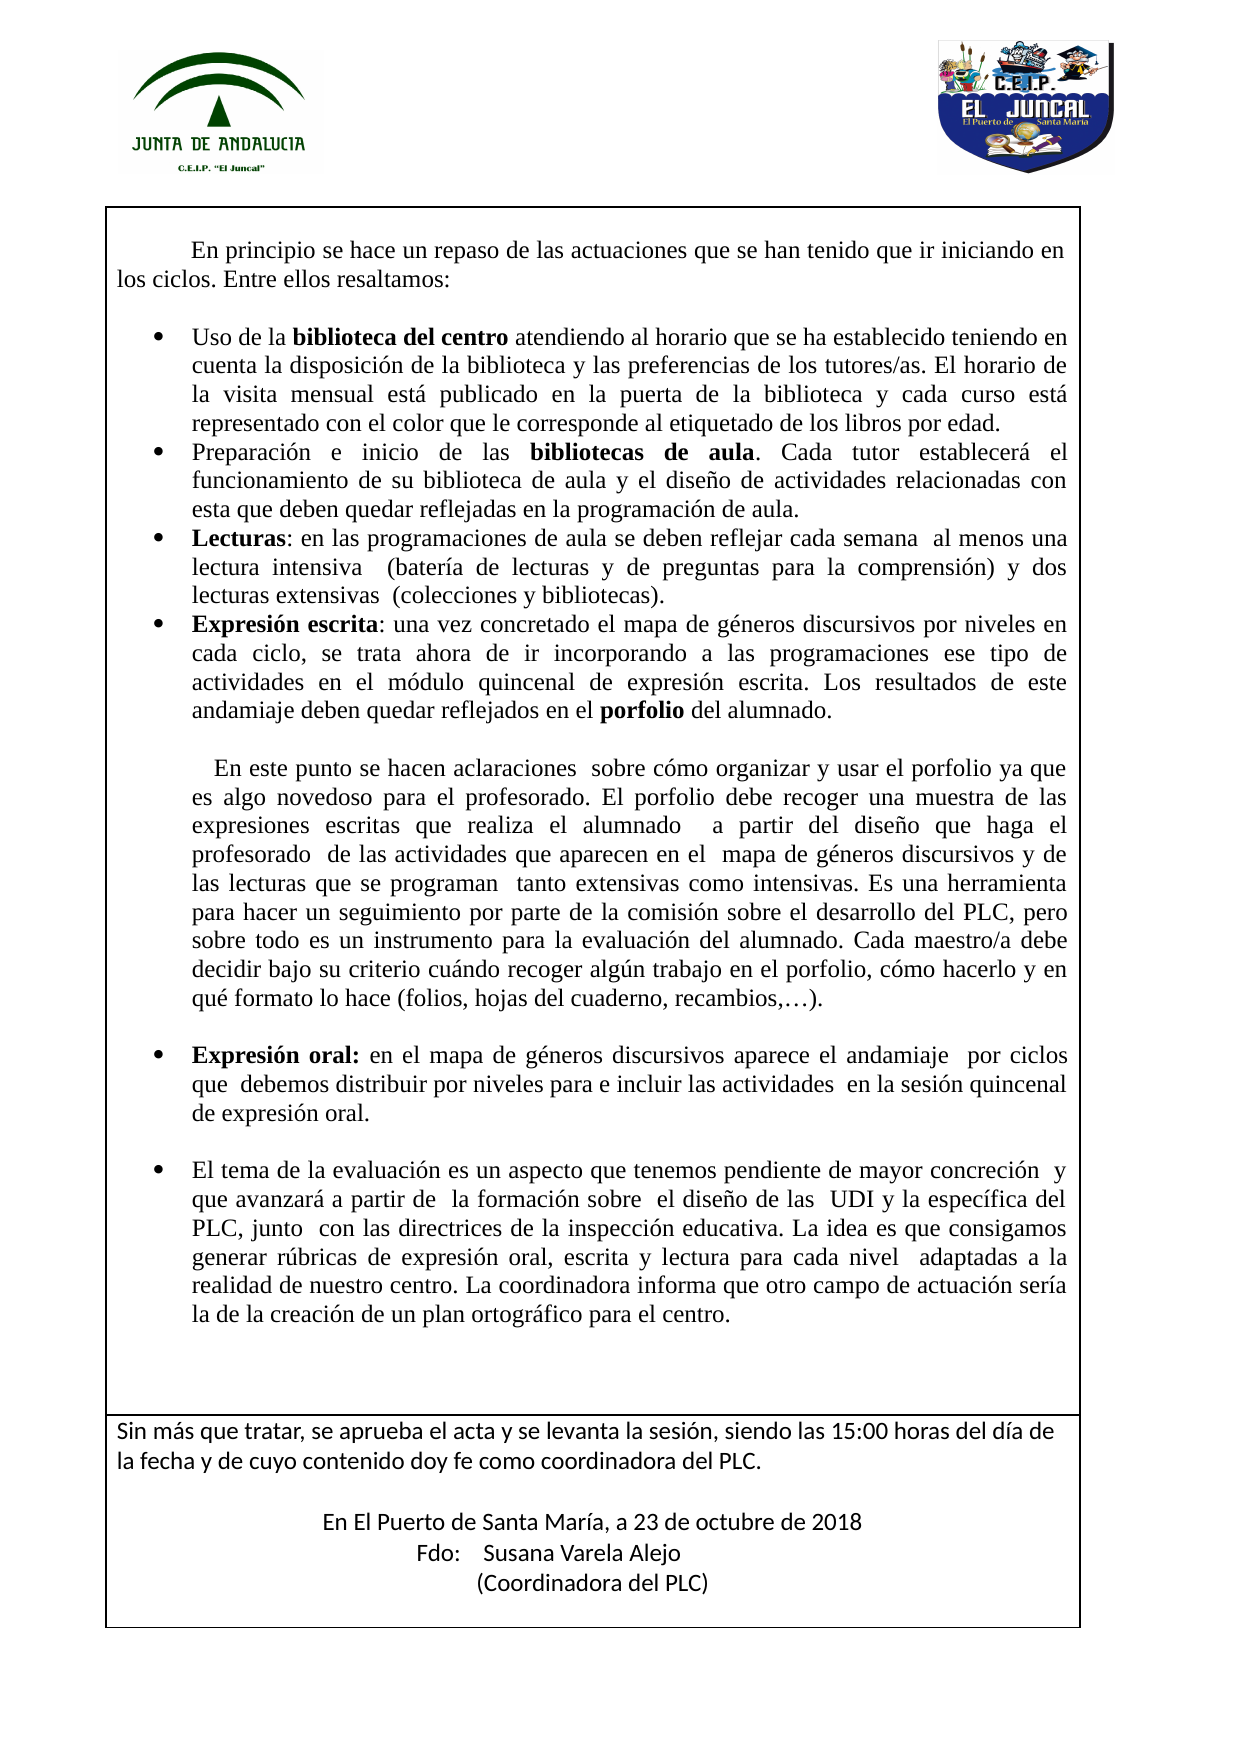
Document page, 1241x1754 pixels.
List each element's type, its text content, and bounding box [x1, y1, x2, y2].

table_cell Sin más que tratar, se aprueba el acta y se levanta la sesión, siendo las 15:00 horas del día de la fecha y de cuyo contenido doy fe como coordinadora del PLC. En El Puerto de Santa María, a 23 de octubre de 2018 Fdo: Susana Varela Alejo (Coordinadora del PLC) [107, 1416, 1079, 1627]
picture [936, 40, 1115, 175]
